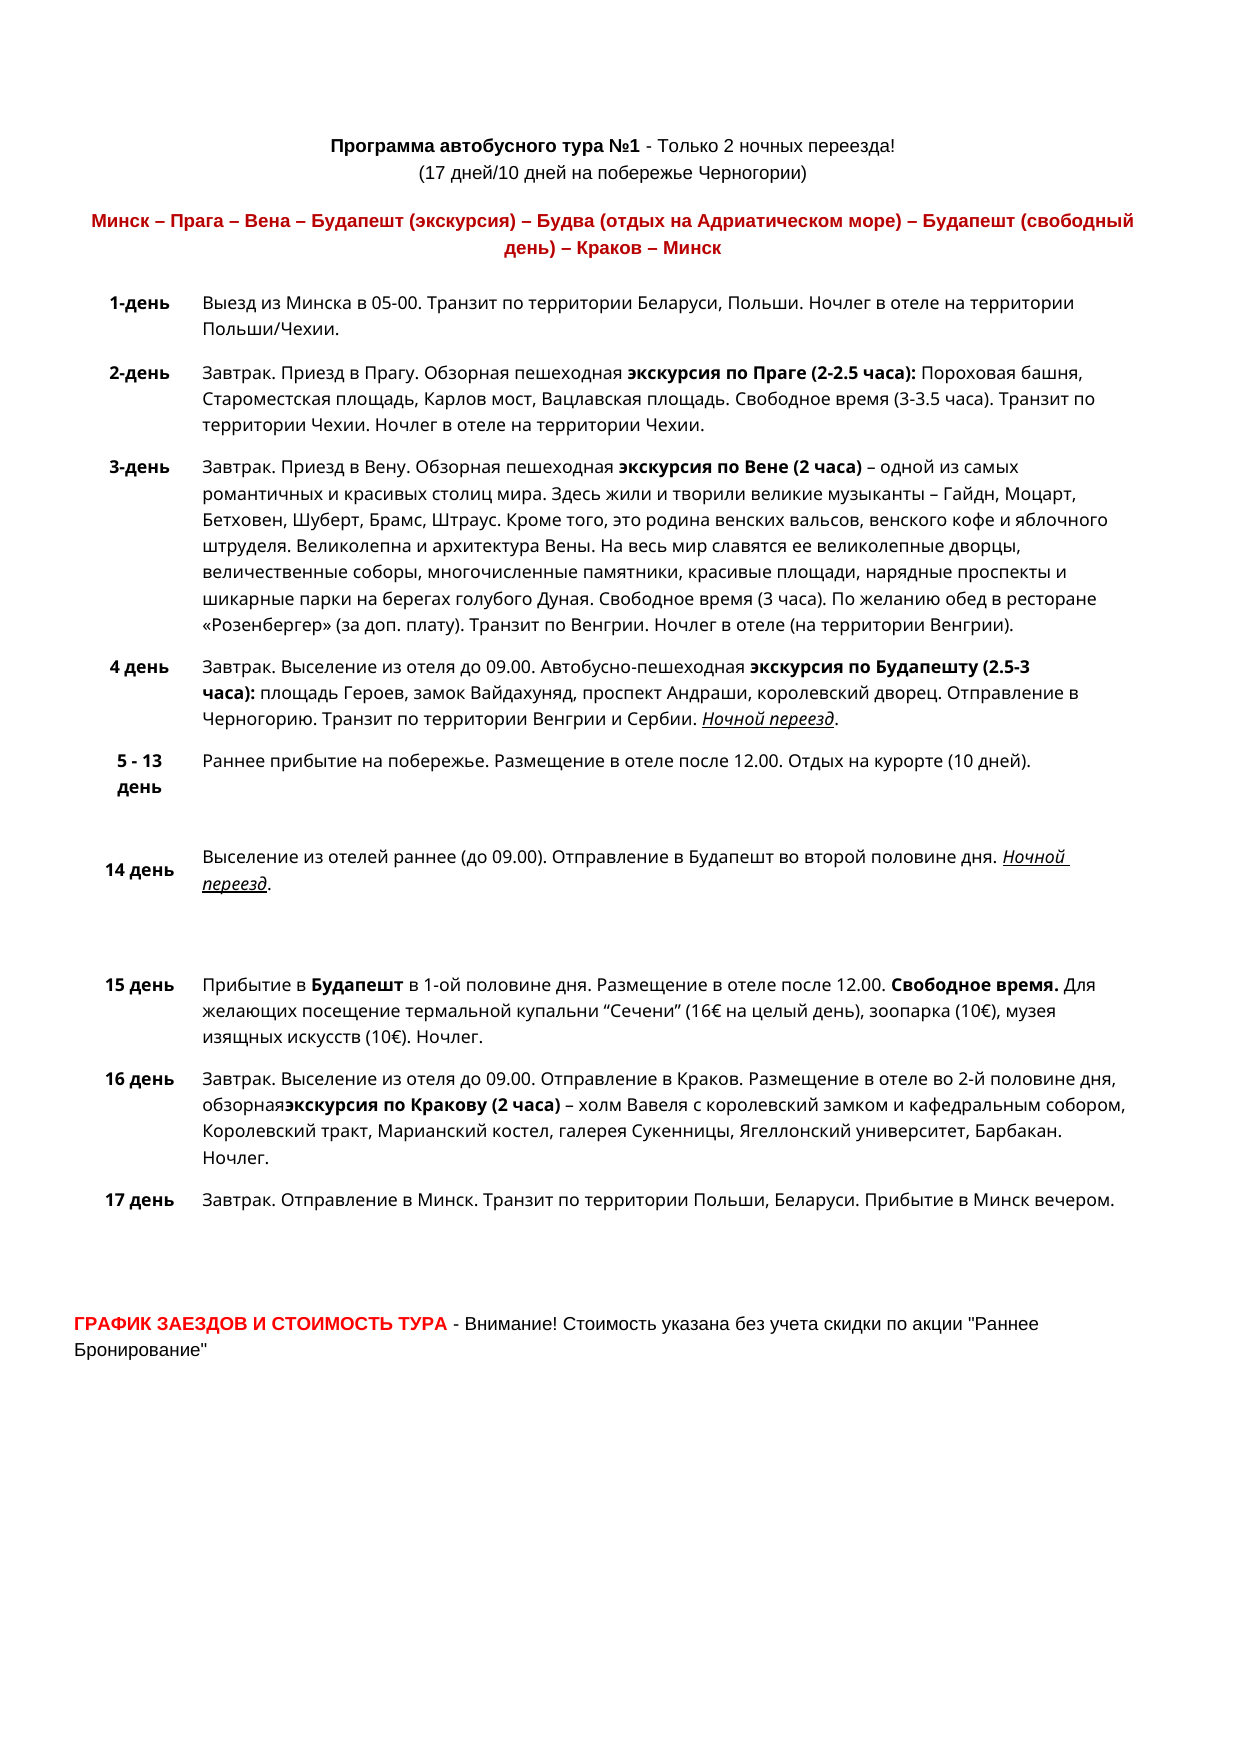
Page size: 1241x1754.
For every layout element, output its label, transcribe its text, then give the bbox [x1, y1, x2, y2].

table_cell Завтрак. Отправление в Минск. Транзит по территории Польши, Беларуси. Прибытие в Минск вечером. [194, 1177, 1141, 1247]
table_cell 3-день [85, 445, 194, 644]
table_cell Завтрак. Выселение из отеля до 09.00. Автобусно-пешеходная экскурсия по Будапешту (2.5-3 часа): площадь Героев, замок Вайдахуняд, проспект Андраши, королевский дворец. Отправление в Черногорию. Транзит по территории Венгрии и Сербии. Ночной переезд. [194, 644, 1141, 739]
table_cell Выселение из отелей раннее (до 09.00). Отправление в Будапешт во второй половине дня. Ночной переезд. [194, 835, 1141, 962]
table_cell Завтрак. Приезд в Вену. Обзорная пешеходная экскурсия по Вене (2 часа) – одной из самых романтичных и красивых столиц мира. Здесь жили и творили великие музыканты – Гайдн, Моцарт, Бетховен, Шуберт, Брамс, Штраус. Кроме того, это родина венских вальсов, венского кофе и яблочного штруделя. Великолепна и архитектура Вены. На весь мир славятся ее великолепные дворцы, величественные соборы, многочисленные памятники, красивые площади, нарядные проспекты и шикарные парки на берегах голубого Дуная. Свободное время (3 часа). По желанию обед в ресторане «Розенбергер» (за доп. плату). Транзит по Венгрии. Ночлег в отеле (на территории Венгрии). [194, 445, 1141, 644]
text Программа автобусного тура №1 - Только 2 ночных переезда! (17 дней/10 дней на побережье Черногории) [74, 131, 1152, 183]
table_cell 15 день [85, 962, 194, 1057]
table_header 1-день [85, 281, 194, 351]
table_cell Завтрак. Выселение из отеля до 09.00. Отправление в Краков. Размещение в отеле во 2-й половине дня, обзорнаяэкскурсия по Кракову (2 часа) – холм Вавеля с королевский замком и кафедральным собором, Королевский тракт, Марианский костел, галерея Сукенницы, Ягеллонский университет, Барбакан. Ночлег. [194, 1057, 1141, 1177]
table_cell 16 день [85, 1057, 194, 1177]
text ГРАФИК ЗАЕЗДОВ И СТОИМОСТЬ ТУРА - Внимание! Стоимость указана без учета скидки по акции "Раннее Бронирование" [74, 1308, 1152, 1361]
table_cell Прибытие в Будапешт в 1-ой половине дня. Размещение в отеле после 12.00. Свободное время. Для желающих посещение термальной купальни “Сечени” (16€ на целый день), зоопарка (10€), музея изящных искусств (10€). Ночлег. [194, 962, 1141, 1057]
table_cell 14 день [85, 835, 194, 962]
text Минск – Прага – Вена – Будапешт (экскурсия) – Будва (отдых на Адриатическом море) – Будапешт (свободный день) – Краков – Минск [74, 206, 1152, 258]
table_cell Завтрак. Приезд в Прагу. Обзорная пешеходная экскурсия по Праге (2-2.5 часа): Пороховая башня, Староместская площадь, Карлов мост, Вацлавская площадь. Свободное время (3-3.5 часа). Транзит по территории Чехии. Ночлег в отеле на территории Чехии. [194, 351, 1141, 445]
table_header Выезд из Минска в 05-00. Транзит по территории Беларуси, Польши. Ночлег в отеле на территории Польши/Чехии. [194, 281, 1141, 351]
table_cell Раннее прибытие на побережье. Размещение в отеле после 12.00. Отдых на курорте (10 дней). [194, 739, 1141, 835]
table_cell 17 день [85, 1177, 194, 1247]
table_cell 5 - 13 день [85, 739, 194, 835]
table_cell 2-день [85, 351, 194, 445]
table_cell 4 день [85, 644, 194, 739]
